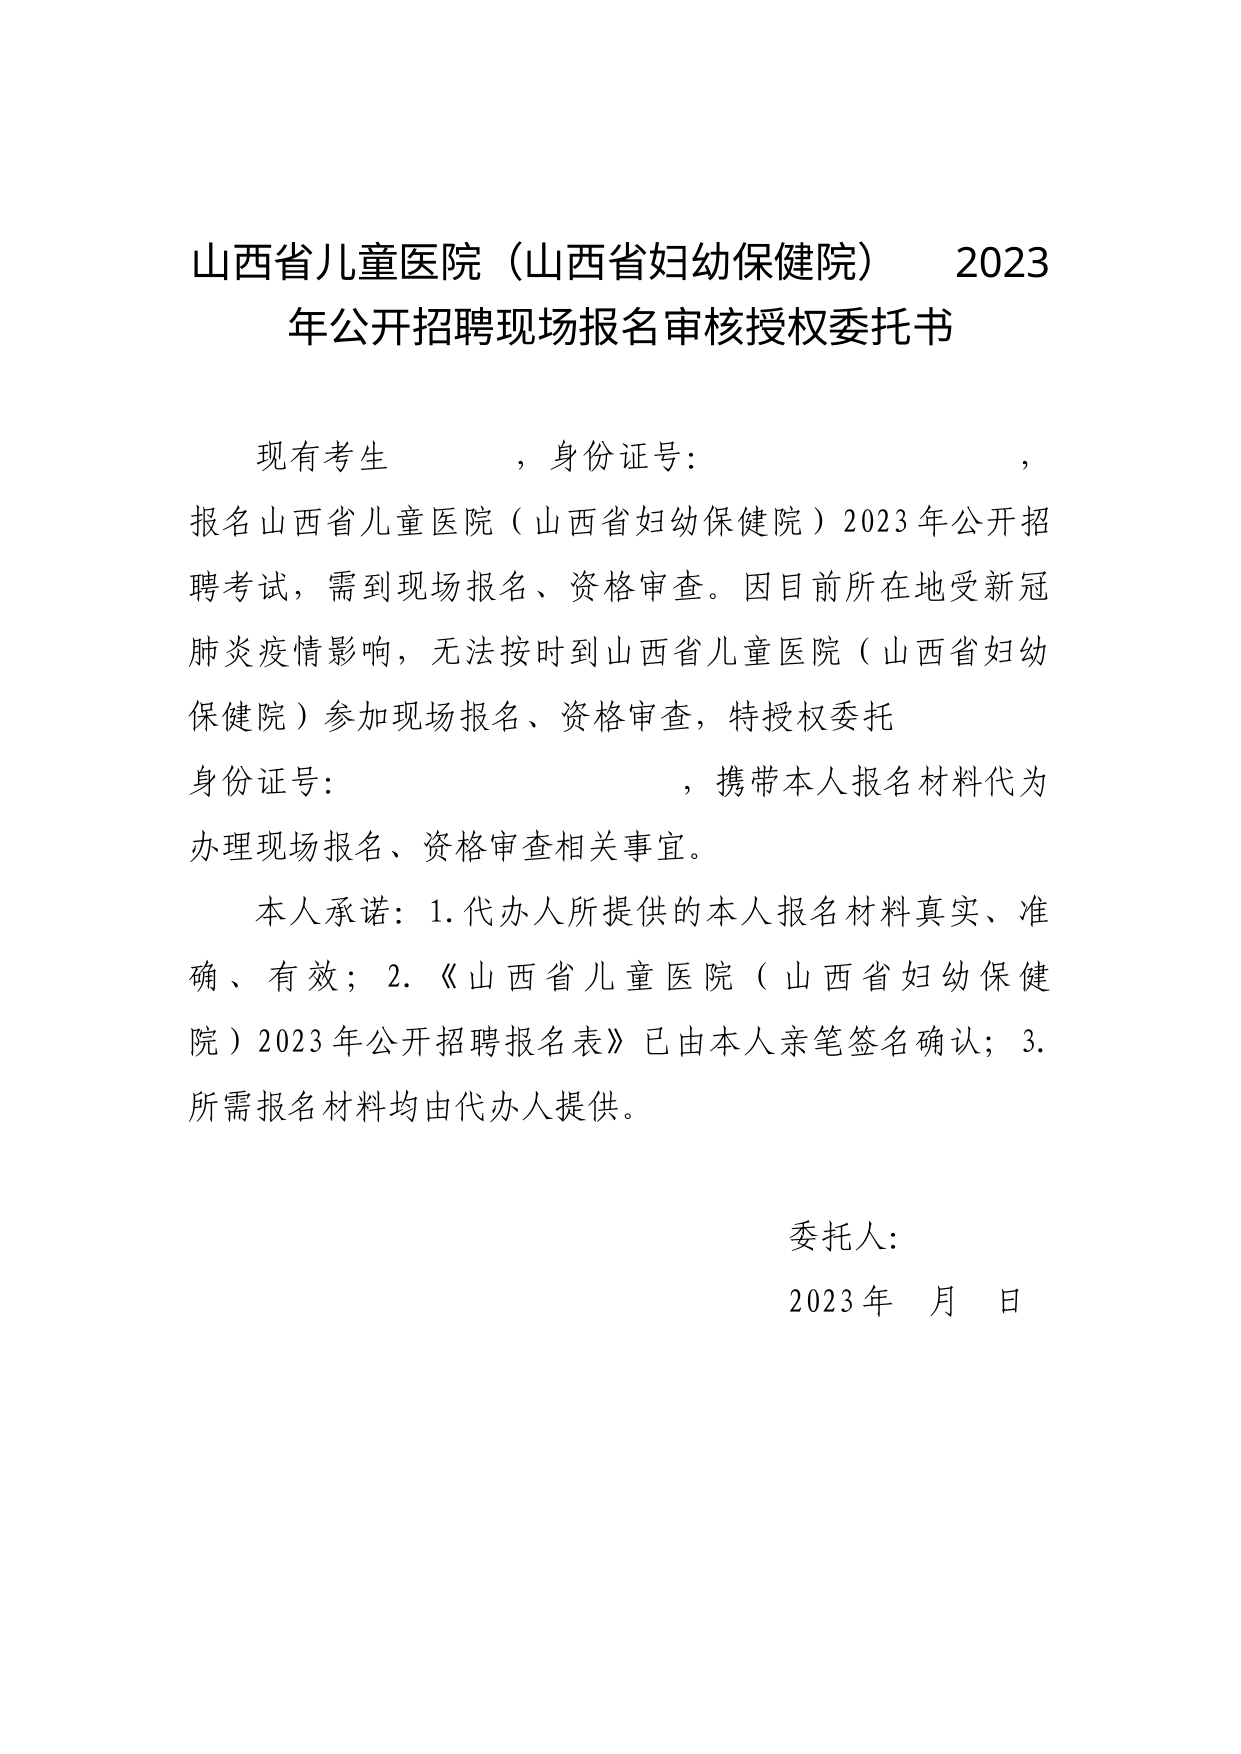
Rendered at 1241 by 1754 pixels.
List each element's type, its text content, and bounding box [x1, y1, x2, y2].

text 现有考生 ，身份证号： ，报名山西省儿童医院（山西省妇幼保健院）2023年公开招聘考试，需到现场报名、资格审查。因目前所在地受新冠肺炎疫情影响，无法按时到山西省儿童医院（山西省妇幼保健院）参加现场报名、资格审查，特授权委托 ，身份证号： ，携带本人报名材料代为办理现场报名、资格审查相关事宜。 [187, 422, 1053, 877]
text 山西省儿童医院（山西省妇幼保健院） 2023年公开招聘现场报名审核授权委托书 [187, 227, 1053, 357]
text 2023年 月 日 [187, 1267, 1053, 1332]
text 委托人： [187, 1202, 1053, 1267]
text 本人承诺：1.代办人所提供的本人报名材料真实、准确、有效；2.《山西省儿童医院（山西省妇幼保健院）2023年公开招聘报名表》已由本人亲笔签名确认；3.所需报名材料均由代办人提供。 [187, 877, 1053, 1137]
